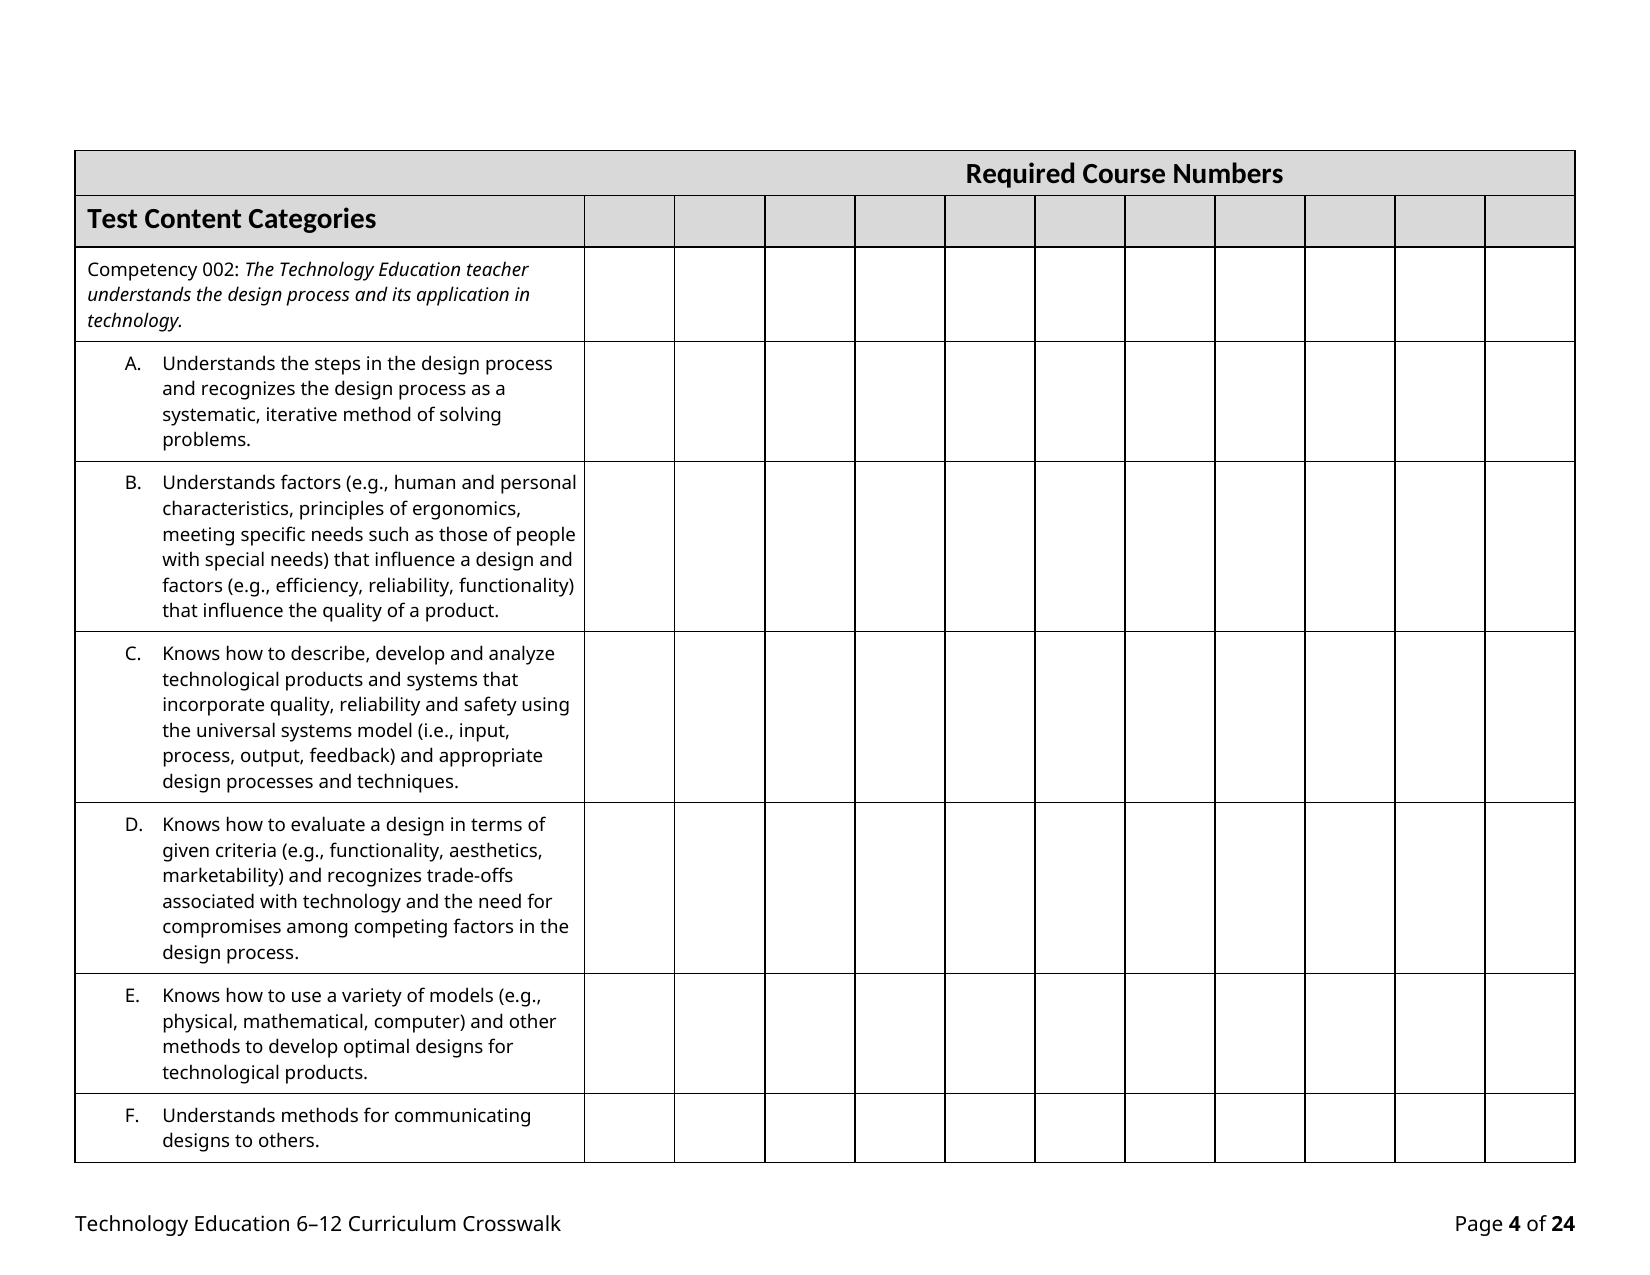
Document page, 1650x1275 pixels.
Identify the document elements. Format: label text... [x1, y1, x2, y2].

table_cell [1396, 632, 1484, 802]
table_cell [1486, 248, 1574, 341]
table_cell [946, 248, 1034, 341]
table_cell [1216, 462, 1304, 631]
table_cell [1216, 974, 1304, 1093]
table_cell [1396, 803, 1484, 973]
table_cell [766, 196, 854, 246]
table_cell [675, 196, 764, 246]
table_cell [675, 1094, 764, 1162]
table_cell [1396, 248, 1484, 341]
table_cell [1036, 974, 1124, 1093]
table_cell [585, 462, 674, 631]
table_cell [856, 1094, 944, 1162]
table_cell [856, 248, 944, 341]
table_cell [585, 196, 674, 246]
table_cell [766, 1094, 854, 1162]
table_cell [856, 462, 944, 631]
table_cell Knows how to evaluate a design in terms of given criteria (e.g., functionality, aesthetics, marketability) and recognizes trade-offs associated with technology and the need for compromises among competing factors in the design process. [76, 803, 584, 973]
table_cell [585, 632, 674, 802]
table_cell [1486, 974, 1574, 1093]
table_cell [1486, 462, 1574, 631]
table_cell Understands the steps in the design process and recognizes the design process as a systematic, iterative method of solving problems. [76, 342, 584, 461]
table_cell [1126, 462, 1214, 631]
table_cell [1036, 248, 1124, 341]
table_cell [585, 248, 674, 341]
table_cell [1396, 342, 1484, 461]
table_cell [766, 342, 854, 461]
table_cell [1396, 462, 1484, 631]
table_cell [1216, 1094, 1304, 1162]
table_cell [766, 803, 854, 973]
table_cell [856, 974, 944, 1093]
table_cell [1306, 462, 1394, 631]
table_cell [1126, 1094, 1214, 1162]
table_cell [675, 248, 764, 341]
table_cell [675, 462, 764, 631]
table_cell [1216, 248, 1304, 341]
table_cell [1306, 248, 1394, 341]
table_cell [1216, 632, 1304, 802]
table_cell [1306, 974, 1394, 1093]
table_cell [585, 342, 674, 461]
table_cell [1396, 1094, 1484, 1162]
table_cell [1036, 1094, 1124, 1162]
table_cell [1306, 196, 1394, 246]
table_cell [1216, 196, 1304, 246]
table_cell [856, 632, 944, 802]
table_cell [1036, 632, 1124, 802]
table_cell [1126, 248, 1214, 341]
table_cell [585, 803, 674, 973]
table_cell [585, 974, 674, 1093]
table_cell [585, 1094, 674, 1162]
table_cell [766, 632, 854, 802]
table_cell [1486, 196, 1574, 246]
table_cell [1486, 342, 1574, 461]
table_cell [856, 803, 944, 973]
table_header Required Course Numbers [76, 151, 1574, 195]
table_cell [675, 803, 764, 973]
table_cell Understands methods for communicating designs to others. [76, 1094, 584, 1162]
table_cell [856, 342, 944, 461]
table_cell [1306, 803, 1394, 973]
table_cell Understands factors (e.g., human and personal characteristics, principles of ergonomics, meeting specific needs such as those of people with special needs) that influence a design and factors (e.g., efficiency, reliability, functionality) that influence the quality of a product. [76, 462, 584, 631]
table_cell [766, 974, 854, 1093]
table_cell Competency 002: The Technology Education teacher understands the design process and its application in technology. [76, 248, 584, 341]
table_cell Test Content Categories [76, 196, 584, 246]
table_cell [675, 974, 764, 1093]
table_cell [1486, 1094, 1574, 1162]
table_cell [1306, 342, 1394, 461]
table_cell [1486, 632, 1574, 802]
table_cell [946, 196, 1034, 246]
table_cell [1126, 196, 1214, 246]
table_cell [766, 462, 854, 631]
table_cell [1306, 632, 1394, 802]
table_cell [946, 803, 1034, 973]
table_cell [1036, 462, 1124, 631]
table_cell [1306, 1094, 1394, 1162]
table_cell Knows how to describe, develop and analyze technological products and systems that incorporate quality, reliability and safety using the universal systems model (i.e., input, process, output, feedback) and appropriate design processes and techniques. [76, 632, 584, 802]
table_cell [946, 342, 1034, 461]
table_cell [1216, 803, 1304, 973]
table_cell [1036, 803, 1124, 973]
table_cell [946, 1094, 1034, 1162]
table_cell [1036, 196, 1124, 246]
table_cell [1396, 196, 1484, 246]
table_cell [766, 248, 854, 341]
table_cell [1216, 342, 1304, 461]
table_cell [946, 974, 1034, 1093]
table_cell [675, 342, 764, 461]
table_cell [675, 632, 764, 802]
table_cell [946, 632, 1034, 802]
table_cell [1036, 342, 1124, 461]
table_cell [1486, 803, 1574, 973]
table_cell [946, 462, 1034, 631]
table_cell [856, 196, 944, 246]
table_cell [1126, 342, 1214, 461]
table_cell [1396, 974, 1484, 1093]
table_cell Knows how to use a variety of models (e.g., physical, mathematical, computer) and other methods to develop optimal designs for technological products. [76, 974, 584, 1093]
table_cell [1126, 803, 1214, 973]
table_cell [1126, 974, 1214, 1093]
table_cell [1126, 632, 1214, 802]
